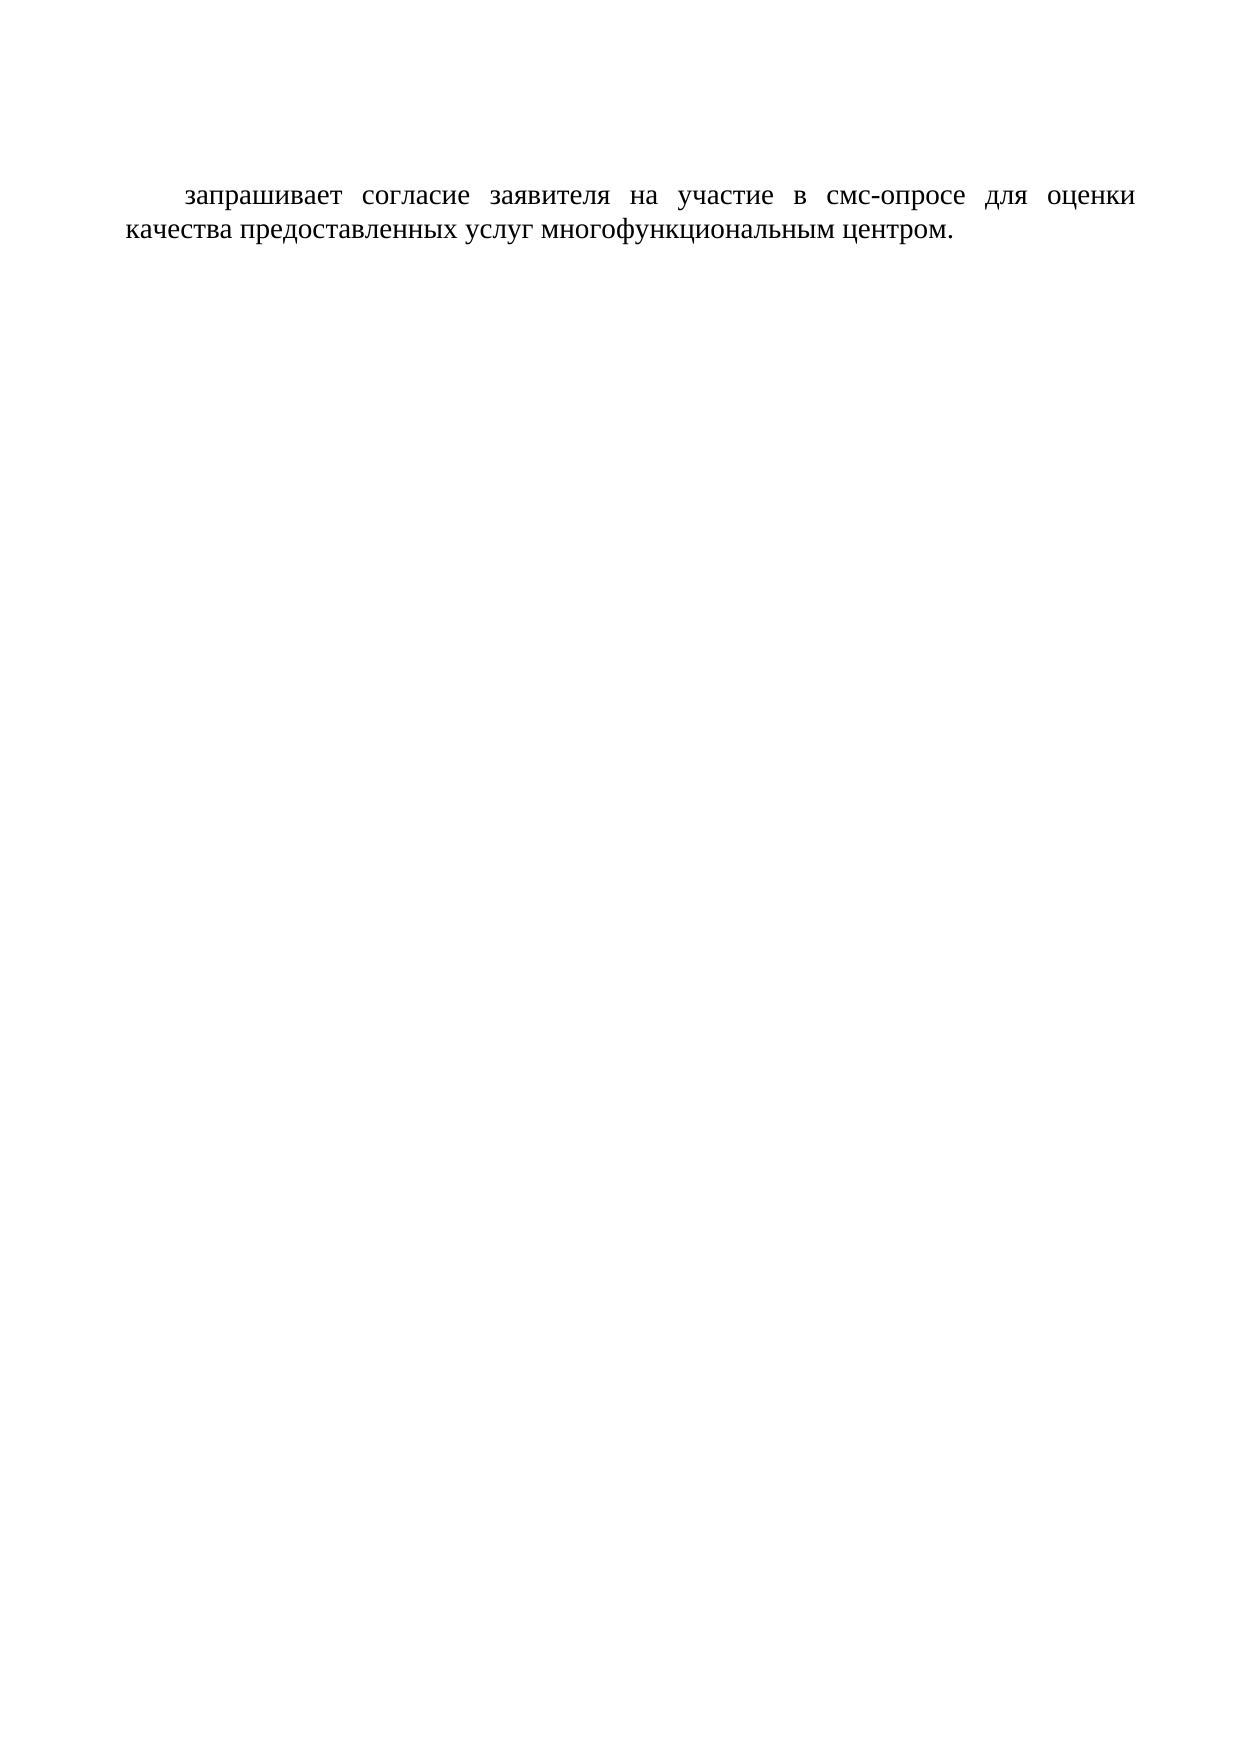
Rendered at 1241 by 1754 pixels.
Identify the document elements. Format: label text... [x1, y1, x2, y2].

text запрашивает согласие заявителя на участие в смс-опросе для оценки качества предоставленных услуг многофункциональным центром. [125, 177, 1136, 244]
